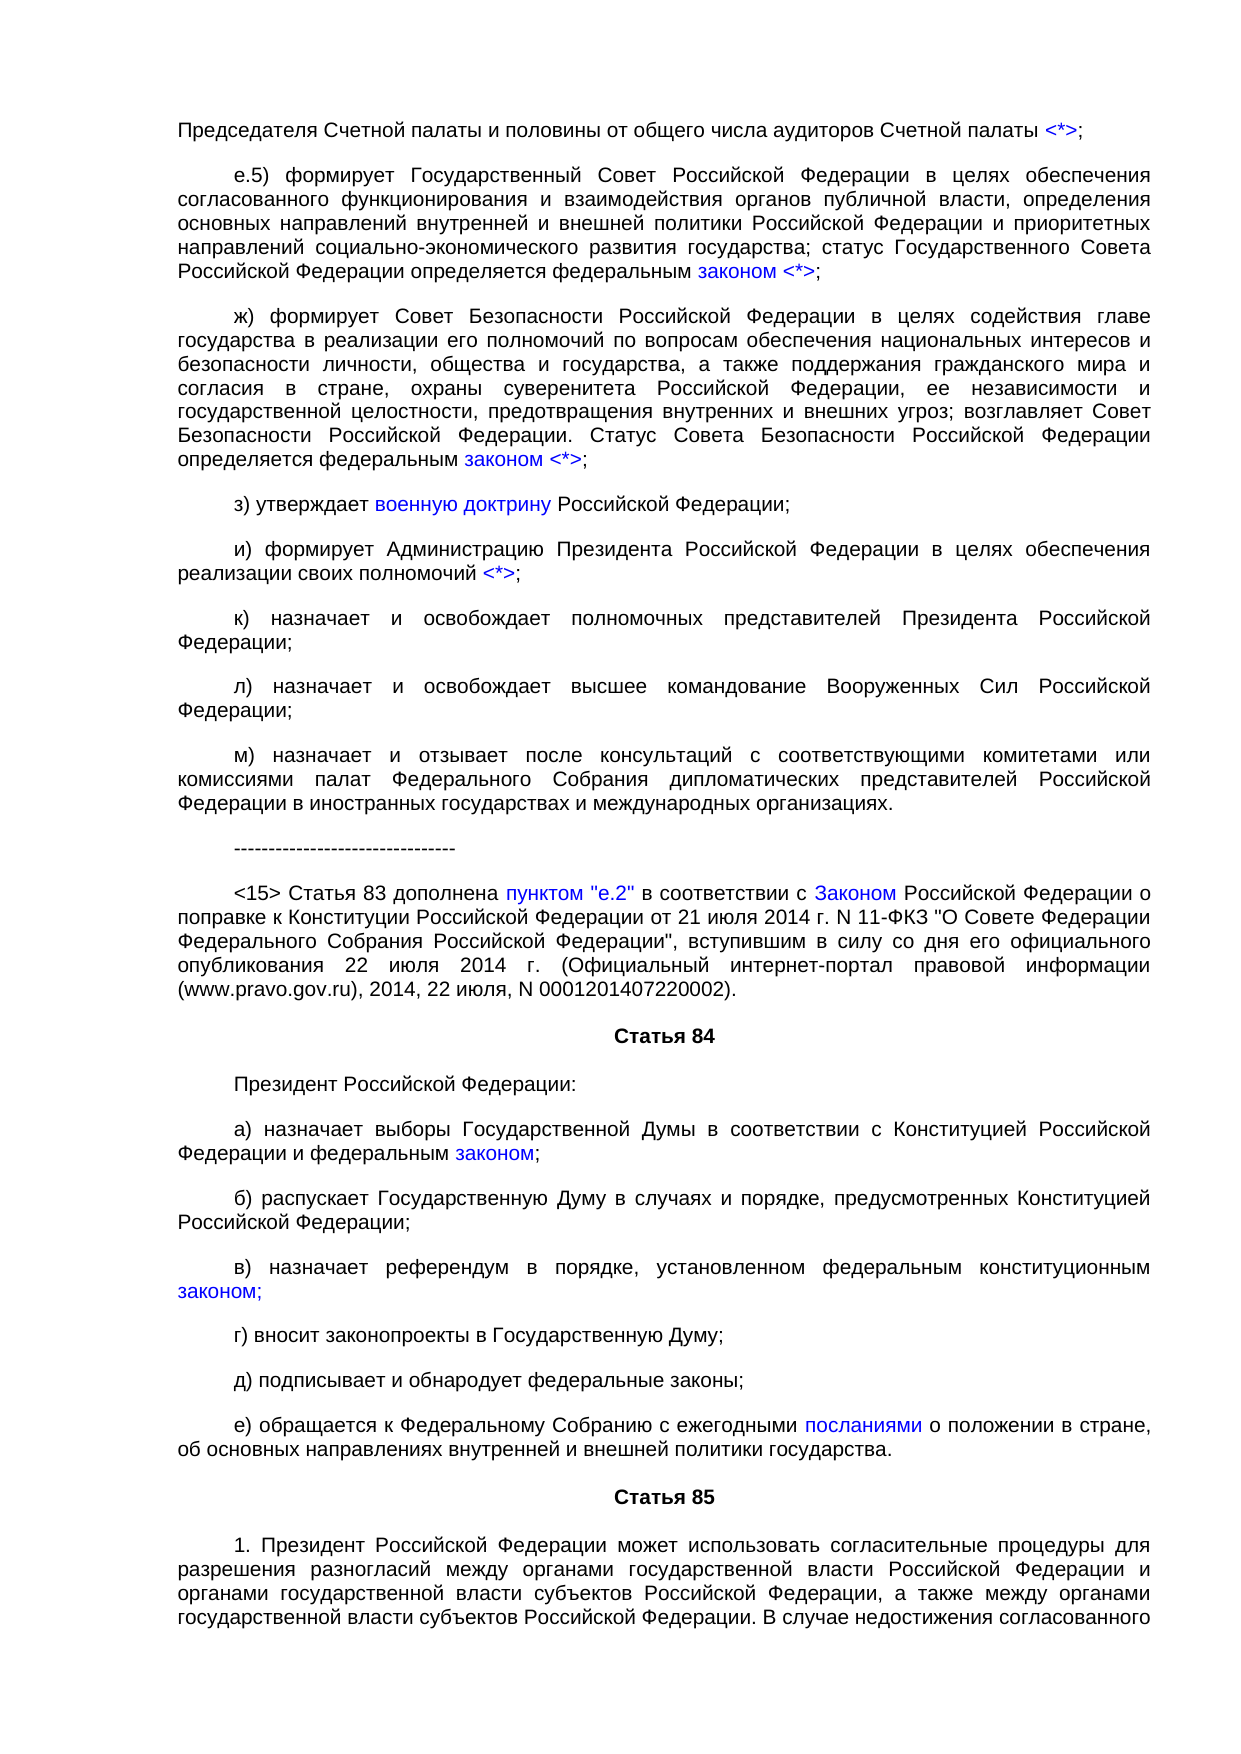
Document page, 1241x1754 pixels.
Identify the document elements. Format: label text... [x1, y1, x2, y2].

text е) обращается к Федеральному Собранию с ежегодными посланиями о положении в стране, об основных направлениях внутренней и внешней политики государства. [177, 1413, 1152, 1461]
text <15> Статья 83 дополнена пунктом "е.2" в соответствии с Законом Российской Федерации о поправке к Конституции Российской Федерации от 21 июля 2014 г. N 11-ФКЗ "О Совете Федерации Федерального Собрания Российской Федерации", вступившим в силу со дня его официального опубликования 22 июля 2014 г. (Официальный интернет-портал правовой информации (www.pravo.gov.ru), 2014, 22 июля, N 0001201407220002). [177, 881, 1152, 1000]
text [177, 1533, 1152, 1628]
text г) вносит законопроекты в Государственную Думу; [177, 1323, 1152, 1347]
text Президент Российской Федерации: [177, 1072, 1152, 1096]
text м) назначает и отзывает после консультаций с соответствующими комитетами или комиссиями палат Федерального Собрания дипломатических представителей Российской Федерации в иностранных государствах и международных организациях. [177, 743, 1152, 815]
title Статья 84 [177, 1024, 1152, 1048]
text д) подписывает и обнародует федеральные законы; [177, 1368, 1152, 1392]
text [177, 118, 1152, 142]
text к) назначает и освобождает полномочных представителей Президента Российской Федерации; [177, 606, 1152, 653]
text ж) формирует Совет Безопасности Российской Федерации в целях содействия главе государства в реализации его полномочий по вопросам обеспечения национальных интересов и безопасности личности, общества и государства, а также поддержания гражданского мира и согласия в стране, охраны суверенитета Российской Федерации, ее независимости и государственной целостности, предотвращения внутренних и внешних угроз; возглавляет Совет Безопасности Российской Федерации. Статус Совета Безопасности Российской Федерации определяется федеральным законом <*>; [177, 303, 1152, 471]
text е.5) формирует Государственный Совет Российской Федерации в целях обеспечения согласованного функционирования и взаимодействия органов публичной власти, определения основных направлений внутренней и внешней политики Российской Федерации и приоритетных направлений социально-экономического развития государства; статус Государственного Совета Российской Федерации определяется федеральным законом <*>; [177, 163, 1152, 283]
text б) распускает Государственную Думу в случаях и порядке, предусмотренных Конституцией Российской Федерации; [177, 1186, 1152, 1234]
text а) назначает выборы Государственной Думы в соответствии с Конституцией Российской Федерации и федеральным законом; [177, 1117, 1152, 1165]
text -------------------------------- [177, 836, 1152, 860]
text в) назначает референдум в порядке, установленном федеральным конституционным законом; [177, 1254, 1152, 1302]
text и) формирует Администрацию Президента Российской Федерации в целях обеспечения реализации своих полномочий <*>; [177, 537, 1152, 585]
text л) назначает и освобождает высшее командование Вооруженных Сил Российской Федерации; [177, 674, 1152, 722]
title Статья 85 [177, 1485, 1152, 1509]
text з) утверждает военную доктрину Российской Федерации; [177, 492, 1152, 516]
